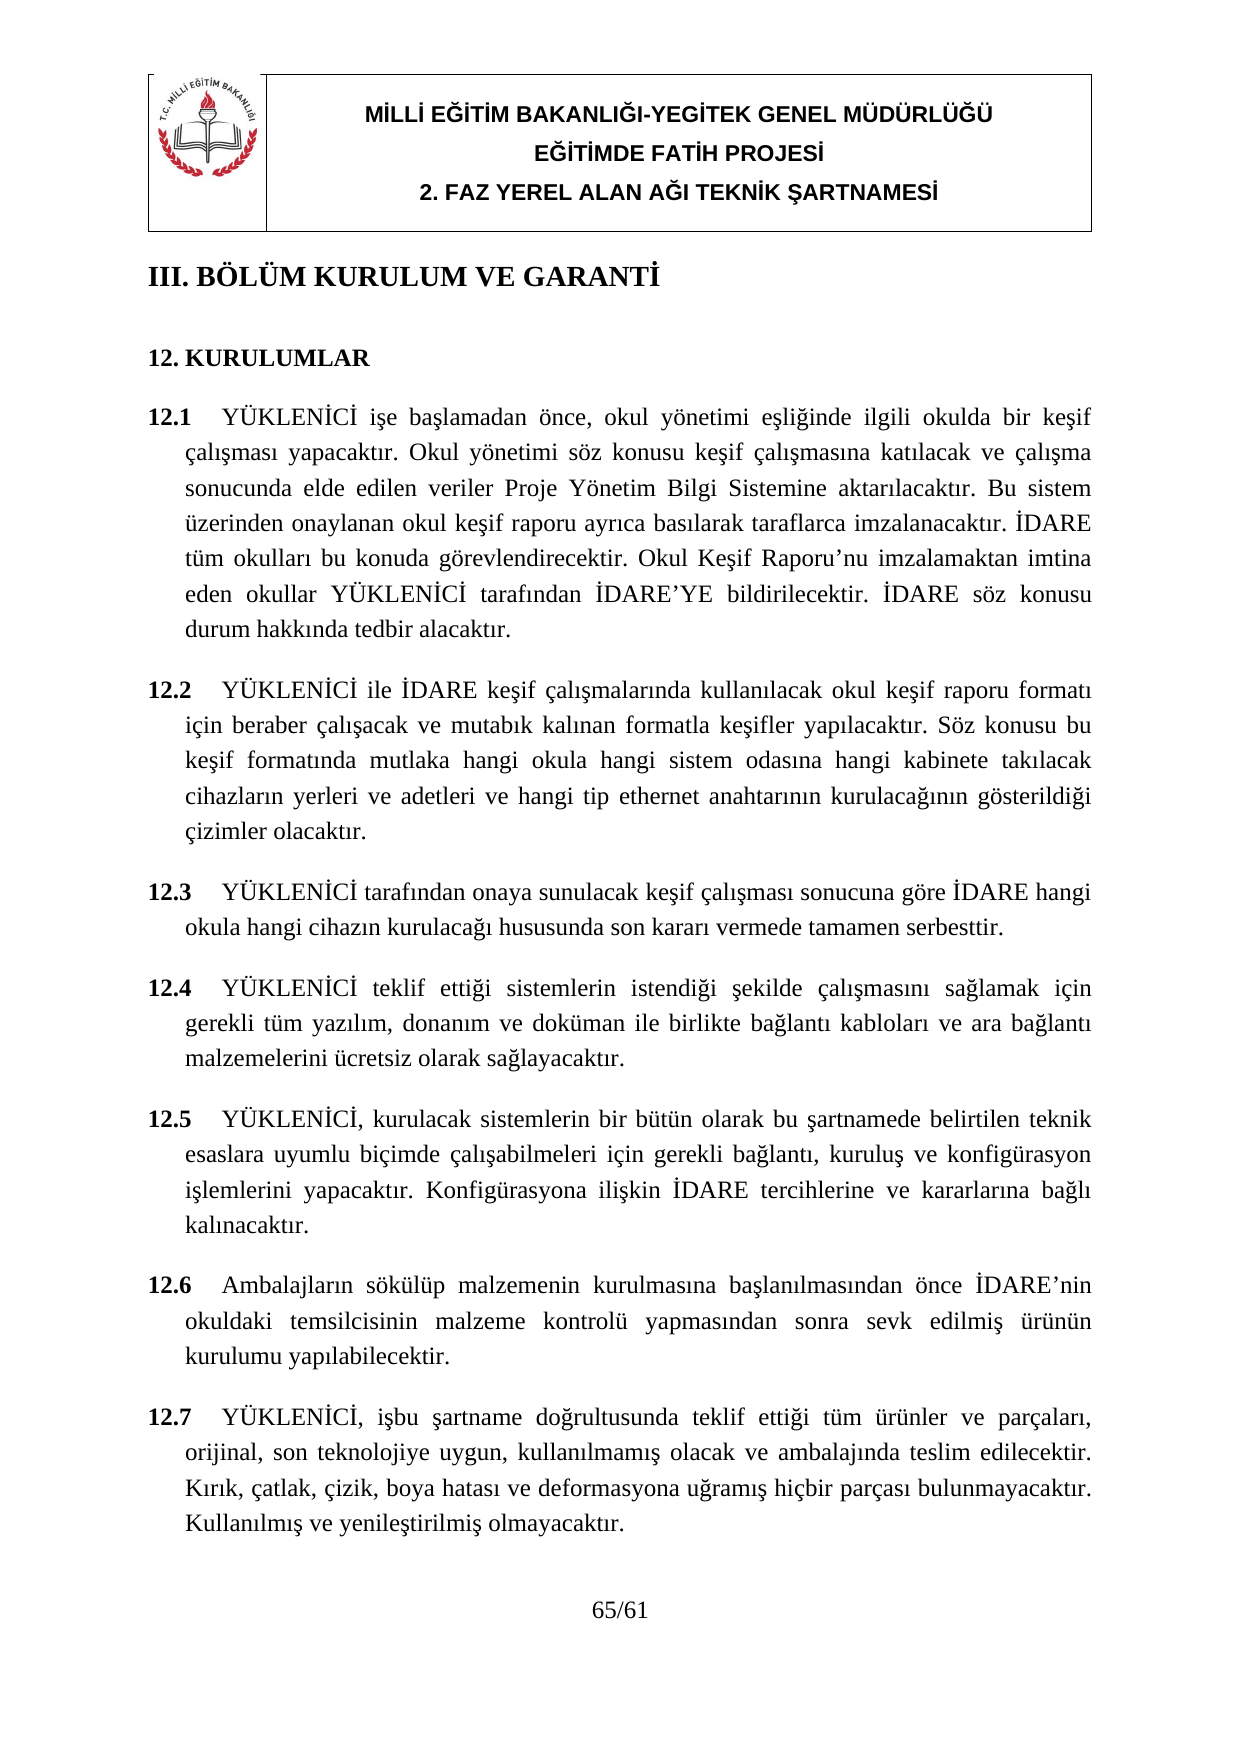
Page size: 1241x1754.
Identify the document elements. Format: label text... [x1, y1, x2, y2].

list YÜKLENİCİ, kurulacak sistemlerin bir bütün olarak bu şartnamede belirtilen teknik esaslara uyumlu biçimde çalışabilmeleri için gerekli bağlantı, kuruluş ve konfigürasyon işlemlerini yapacaktır. Konfigürasyona ilişkin İDARE tercihlerine ve kararlarına bağlı kalınacaktır. [148, 1099, 1093, 1241]
list YÜKLENİCİ ile İDARE keşif çalışmalarında kullanılacak okul keşif raporu formatı için beraber çalışacak ve mutabık kalınan formatla keşifler yapılacaktır. Söz konusu bu keşif formatında mutlaka hangi okula hangi sistem odasına hangi kabinete takılacak cihazların yerleri ve adetleri ve hangi tip ethernet anahtarının kurulacağının gösterildiği çizimler olacaktır. [148, 670, 1093, 847]
subtitle KURULUMLAR [148, 343, 1093, 372]
list YÜKLENİCİ işe başlamadan önce, okul yönetimi eşliğinde ilgili okulda bir keşif çalışması yapacaktır. Okul yönetimi söz konusu keşif çalışmasına katılacak ve çalışma sonucunda elde edilen veriler Proje Yönetim Bilgi Sistemine aktarılacaktır. Bu sistem üzerinden onaylanan okul keşif raporu ayrıca basılarak taraflarca imzalanacaktır. İDARE tüm okulları bu konuda görevlendirecektir. Okul Keşif Raporu’nu imzalamaktan imtina eden okullar YÜKLENİCİ tarafından İDARE’YE bildirilecektir. İDARE söz konusu durum hakkında tedbir alacaktır. [148, 397, 1093, 645]
list YÜKLENİCİ tarafından onaya sunulacak keşif çalışması sonucuna göre İDARE hangi okula hangi cihazın kurulacağı hususunda son kararı vermede tamamen serbesttir. [148, 872, 1093, 943]
list Ambalajların sökülüp malzemenin kurulmasına başlanılmasından önce İDARE’nin okuldaki temsilcisinin malzeme kontrolü yapmasından sonra sevk edilmiş ürünün kurulumu yapılabilecektir. [148, 1266, 1093, 1372]
list YÜKLENİCİ teklif ettiği sistemlerin istendiği şekilde çalışmasını sağlamak için gerekli tüm yazılım, donanım ve doküman ile birlikte bağlantı kabloları ve ara bağlantı malzemelerini ücretsiz olarak sağlayacaktır. [148, 968, 1093, 1074]
picture [154, 74, 261, 182]
list YÜKLENİCİ, işbu şartname doğrultusunda teklif ettiği tüm ürünler ve parçaları, orijinal, son teknolojiye uygun, kullanılmamış olacak ve ambalajında teslim edilecektir. Kırık, çatlak, çizik, boya hatası ve deformasyona uğramış hiçbir parçası bulunmayacaktır. Kullanılmış ve yenileştirilmiş olmayacaktır. [148, 1397, 1093, 1538]
text III. BÖLÜM KURULUM VE GARANTİ [148, 259, 1093, 293]
